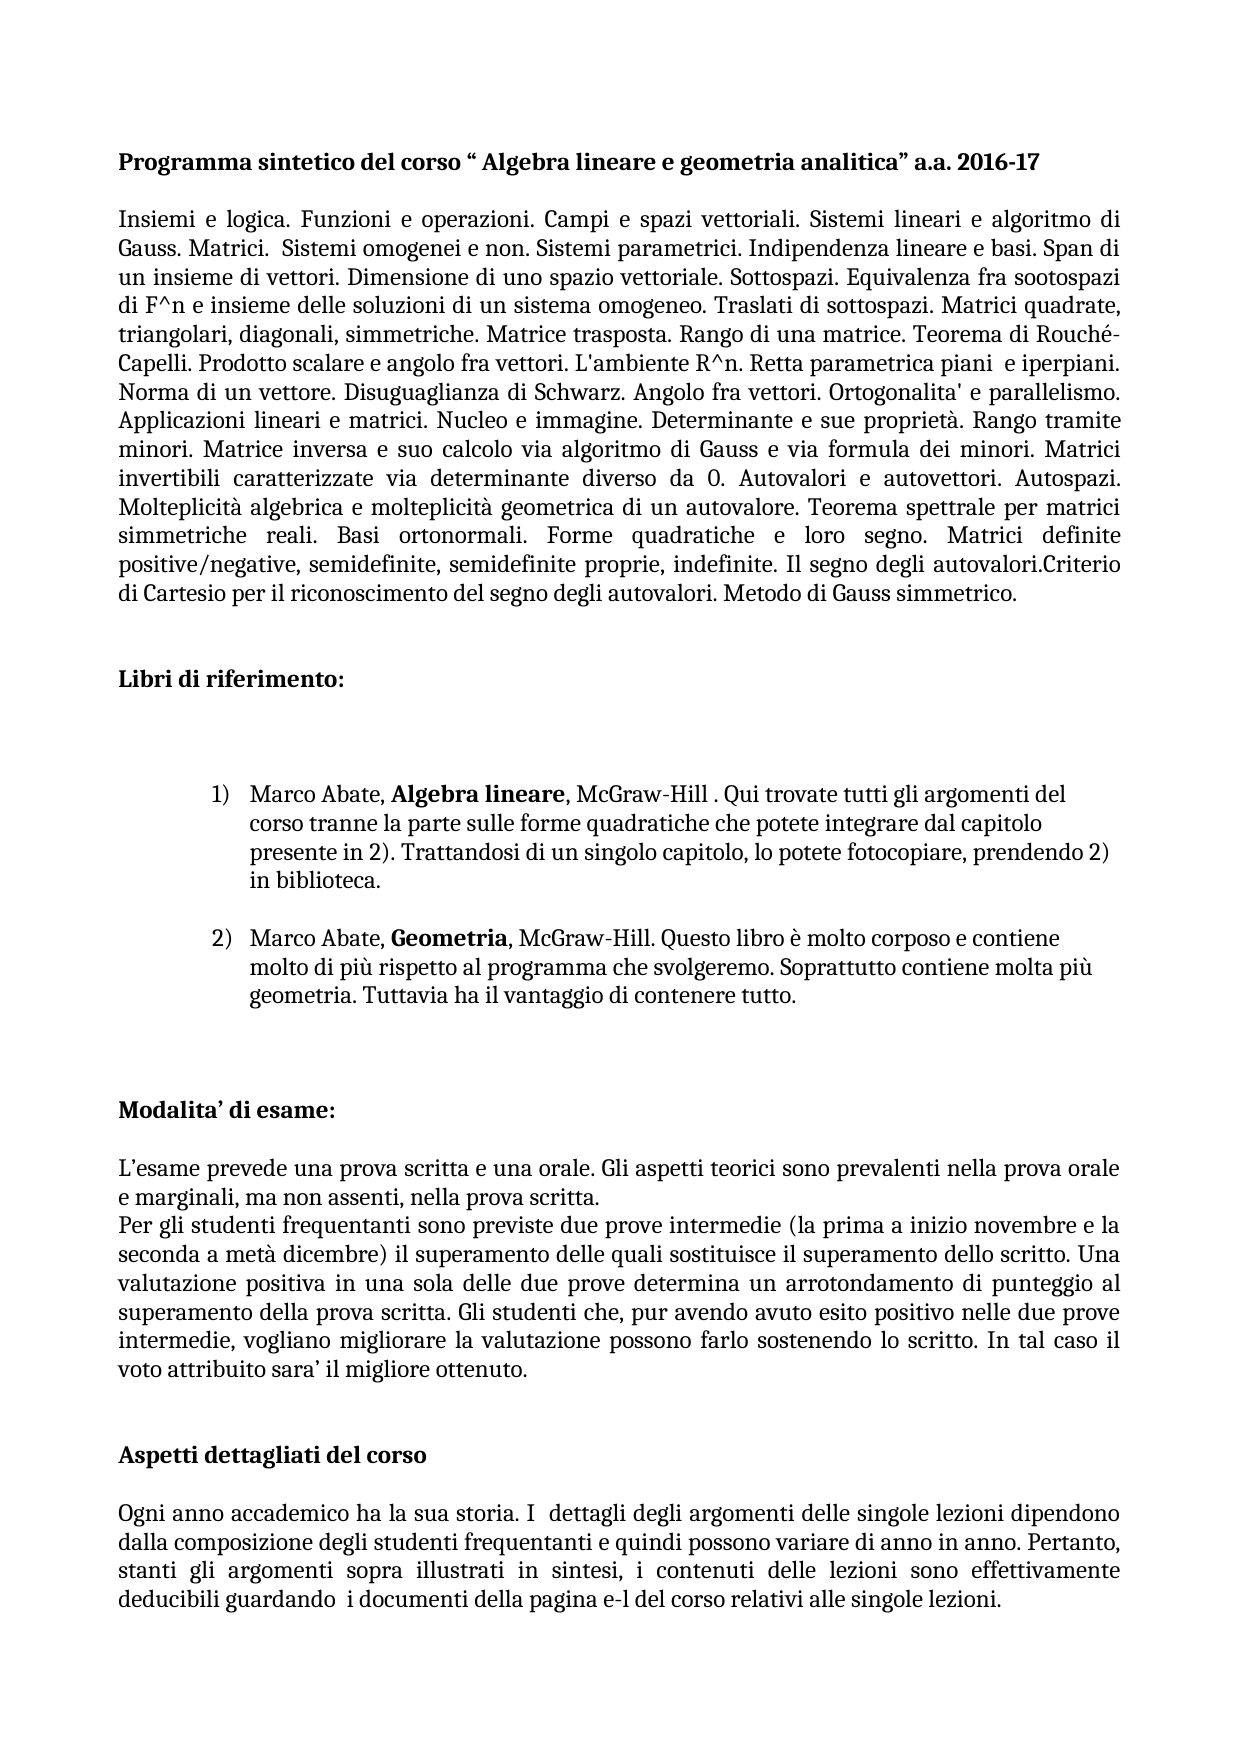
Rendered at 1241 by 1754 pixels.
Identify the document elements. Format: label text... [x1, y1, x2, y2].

text Libri di riferimento: [118, 665, 1122, 694]
list Marco Abate, Geometria, McGraw-Hill. Questo libro è molto corposo e contiene molto di più rispetto al programma che svolgeremo. Soprattutto contiene molta più geometria. Tuttavia ha il vantaggio di contenere tutto. [212, 924, 1122, 1010]
text Insiemi e logica. Funzioni e operazioni. Campi e spazi vettoriali. Sistemi lineari e algoritmo di Gauss. Matrici. Sistemi omogenei e non. Sistemi parametrici. Indipendenza lineare e basi. Span di un insieme di vettori. Dimensione di uno spazio vettoriale. Sottospazi. Equivalenza fra sootospazi di F^n e insieme delle soluzioni di un sistema omogeneo. Traslati di sottospazi. Matrici quadrate, triangolari, diagonali, simmetriche. Matrice trasposta. Rango di una matrice. Teorema di Rouché-Capelli. Prodotto scalare e angolo fra vettori. L'ambiente R^n. Retta parametrica piani e iperpiani. Norma di un vettore. Disuguaglianza di Schwarz. Angolo fra vettori. Ortogonalita' e parallelismo. Applicazioni lineari e matrici. Nucleo e immagine. Determinante e sue proprietà. Rango tramite minori. Matrice inversa e suo calcolo via algoritmo di Gauss e via formula dei minori. Matrici invertibili caratterizzate via determinante diverso da 0. Autovalori e autovettori. Autospazi. Molteplicità algebrica e molteplicità geometrica di un autovalore. Teorema spettrale per matrici simmetriche reali. Basi ortonormali. Forme quadratiche e loro segno. Matrici definite positive/negative, semidefinite, semidefinite proprie, indefinite. Il segno degli autovalori.Criterio di Cartesio per il riconoscimento del segno degli autovalori. Metodo di Gauss simmetrico. [118, 205, 1122, 608]
text Ogni anno accademico ha la sua storia. I dettagli degli argomenti delle singole lezioni dipendono dalla composizione degli studenti frequentanti e quindi possono variare di anno in anno. Pertanto, stanti gli argomenti sopra illustrati in sintesi, i contenuti delle lezioni sono effettivamente deducibili guardando i documenti della pagina e-l del corso relativi alle singole lezioni. [118, 1499, 1122, 1614]
text Modalita’ di esame: [118, 1096, 1122, 1125]
text Aspetti dettagliati del corso [118, 1441, 1122, 1470]
list Marco Abate, Algebra lineare, McGraw-Hill . Qui trovate tutti gli argomenti del corso tranne la parte sulle forme quadratiche che potete integrare dal capitolo presente in 2). Trattandosi di un singolo capitolo, lo potete fotocopiare, prendendo 2) in biblioteca. [212, 780, 1122, 895]
text Programma sintetico del corso “ Algebra lineare e geometria analitica” a.a. 2016-17 [118, 148, 1122, 176]
text Per gli studenti frequentanti sono previste due prove intermedie (la prima a inizio novembre e la seconda a metà dicembre) il superamento delle quali sostituisce il superamento dello scritto. Una valutazione positiva in una sola delle due prove determina un arrotondamento di punteggio al superamento della prova scritta. Gli studenti che, pur avendo avuto esito positivo nelle due prove intermedie, vogliano migliorare la valutazione possono farlo sostenendo lo scritto. In tal caso il voto attribuito sara’ il migliore ottenuto. [118, 1211, 1122, 1384]
text L’esame prevede una prova scritta e una orale. Gli aspetti teorici sono prevalenti nella prova orale e marginali, ma non assenti, nella prova scritta. [118, 1154, 1122, 1211]
